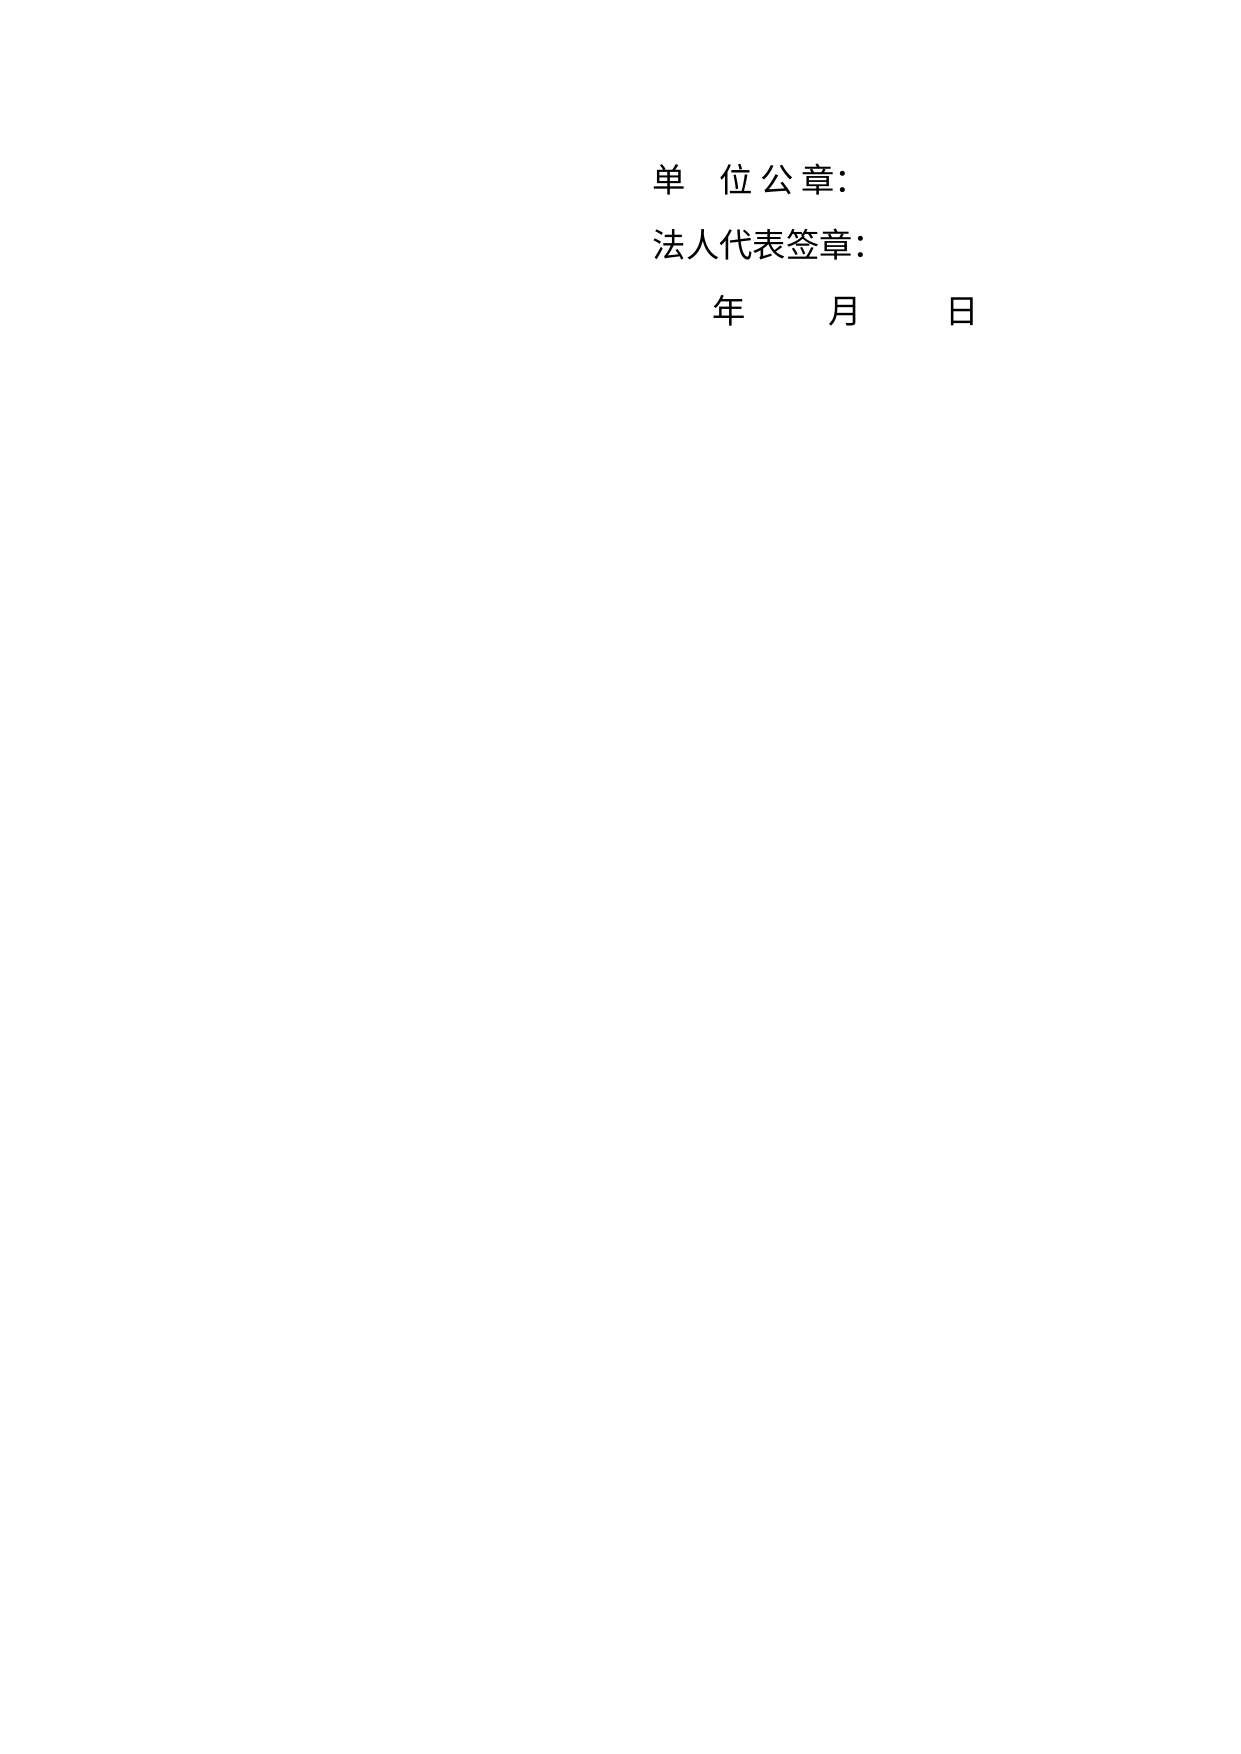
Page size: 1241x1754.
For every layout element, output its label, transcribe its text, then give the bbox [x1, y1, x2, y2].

text 年 月 日 [712, 285, 1165, 333]
text 单 位 公 章： 法人代表签章： [653, 154, 886, 267]
